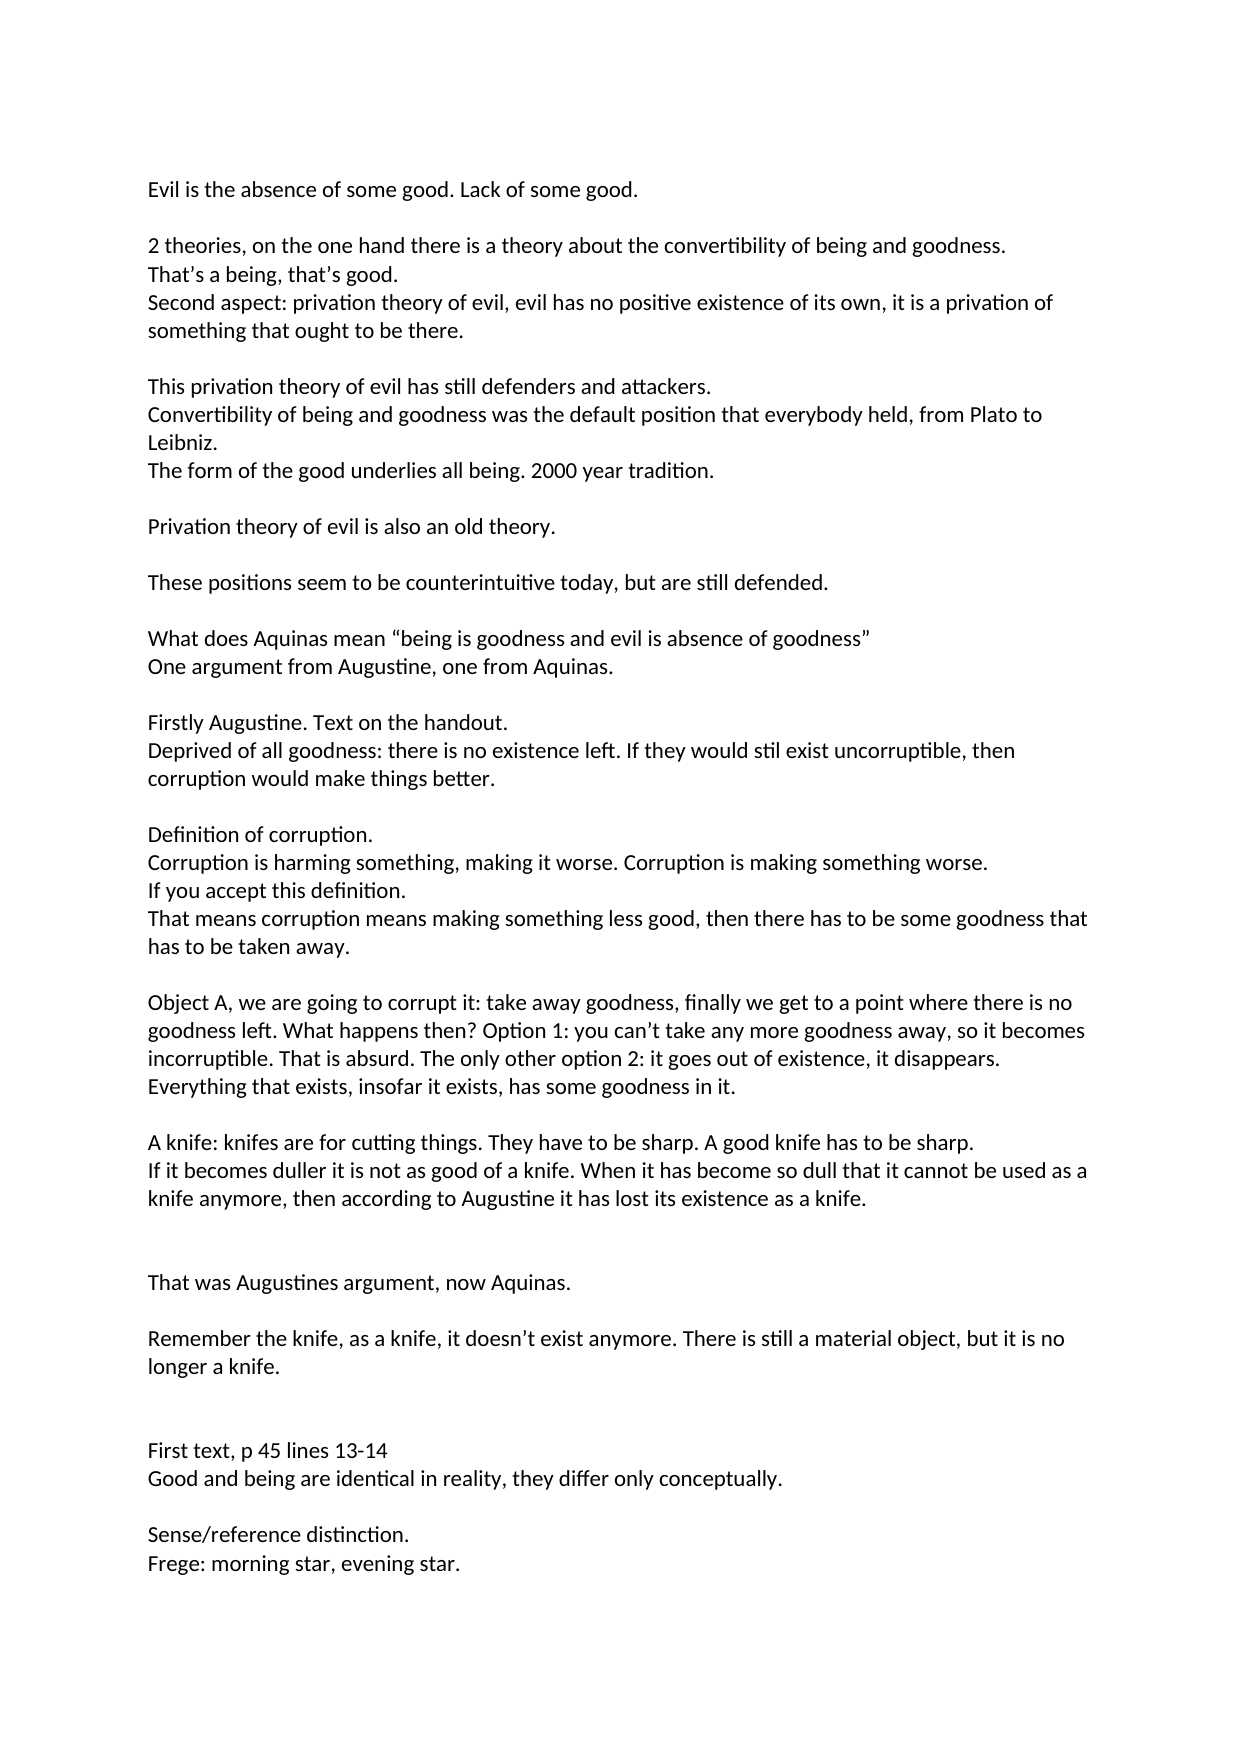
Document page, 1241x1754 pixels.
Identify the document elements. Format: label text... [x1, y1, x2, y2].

text Corruption is harming something, making it worse. Corruption is making something worse. [148, 848, 1093, 876]
text Remember the knife, as a knife, it doesn’t exist anymore. There is still a material object, but it is no longer a knife. [148, 1324, 1093, 1381]
text One argument from Augustine, one from Aquinas. [148, 652, 1093, 680]
text Convertibility of being and goodness was the default position that everybody held, from Plato to Leibniz. [148, 400, 1093, 456]
text A knife: knifes are for cutting things. They have to be sharp. A good knife has to be sharp. [148, 1128, 1093, 1156]
text Firstly Augustine. Text on the handout. [148, 708, 1093, 736]
text The form of the good underlies all being. 2000 year tradition. [148, 456, 1093, 484]
text Deprived of all goodness: there is no existence left. If they would stil exist uncorruptible, then corruption would make things better. [148, 736, 1093, 792]
text These positions seem to be counterintuitive today, but are still defended. [148, 568, 1093, 596]
text Object A, we are going to corrupt it: take away goodness, finally we get to a point where there is no goodness left. What happens then? Option 1: you can’t take any more goodness away, so it becomes incorruptible. That is absurd. The only other option 2: it goes out of existence, it disappears. [148, 988, 1093, 1072]
text If you accept this definition. [148, 876, 1093, 904]
text That’s a being, that’s good. [148, 260, 1093, 288]
text What does Aquinas mean “being is goodness and evil is absence of goodness” [148, 624, 1093, 652]
text That means corruption means making something less good, then there has to be some goodness that has to be taken away. [148, 904, 1093, 960]
text 2 theories, on the one hand there is a theory about the convertibility of being and goodness. [148, 232, 1093, 260]
text Evil is the absence of some good. Lack of some good. [148, 176, 1093, 204]
text Good and being are identical in reality, they differ only conceptually. [148, 1464, 1093, 1493]
text Privation theory of evil is also an old theory. [148, 512, 1093, 540]
text Everything that exists, insofar it exists, has some goodness in it. [148, 1072, 1093, 1100]
text This privation theory of evil has still defenders and attackers. [148, 372, 1093, 400]
text Second aspect: privation theory of evil, evil has no positive existence of its own, it is a privation of something that ought to be there. [148, 288, 1093, 344]
text First text, p 45 lines 13-14 [148, 1437, 1093, 1464]
text Sense/reference distinction. [148, 1521, 1093, 1549]
text Definition of corruption. [148, 820, 1093, 848]
text Frege: morning star, evening star. [148, 1549, 1093, 1577]
text That was Augustines argument, now Aquinas. [148, 1268, 1093, 1296]
text If it becomes duller it is not as good of a knife. When it has become so dull that it cannot be used as a knife anymore, then according to Augustine it has lost its existence as a knife. [148, 1156, 1093, 1212]
